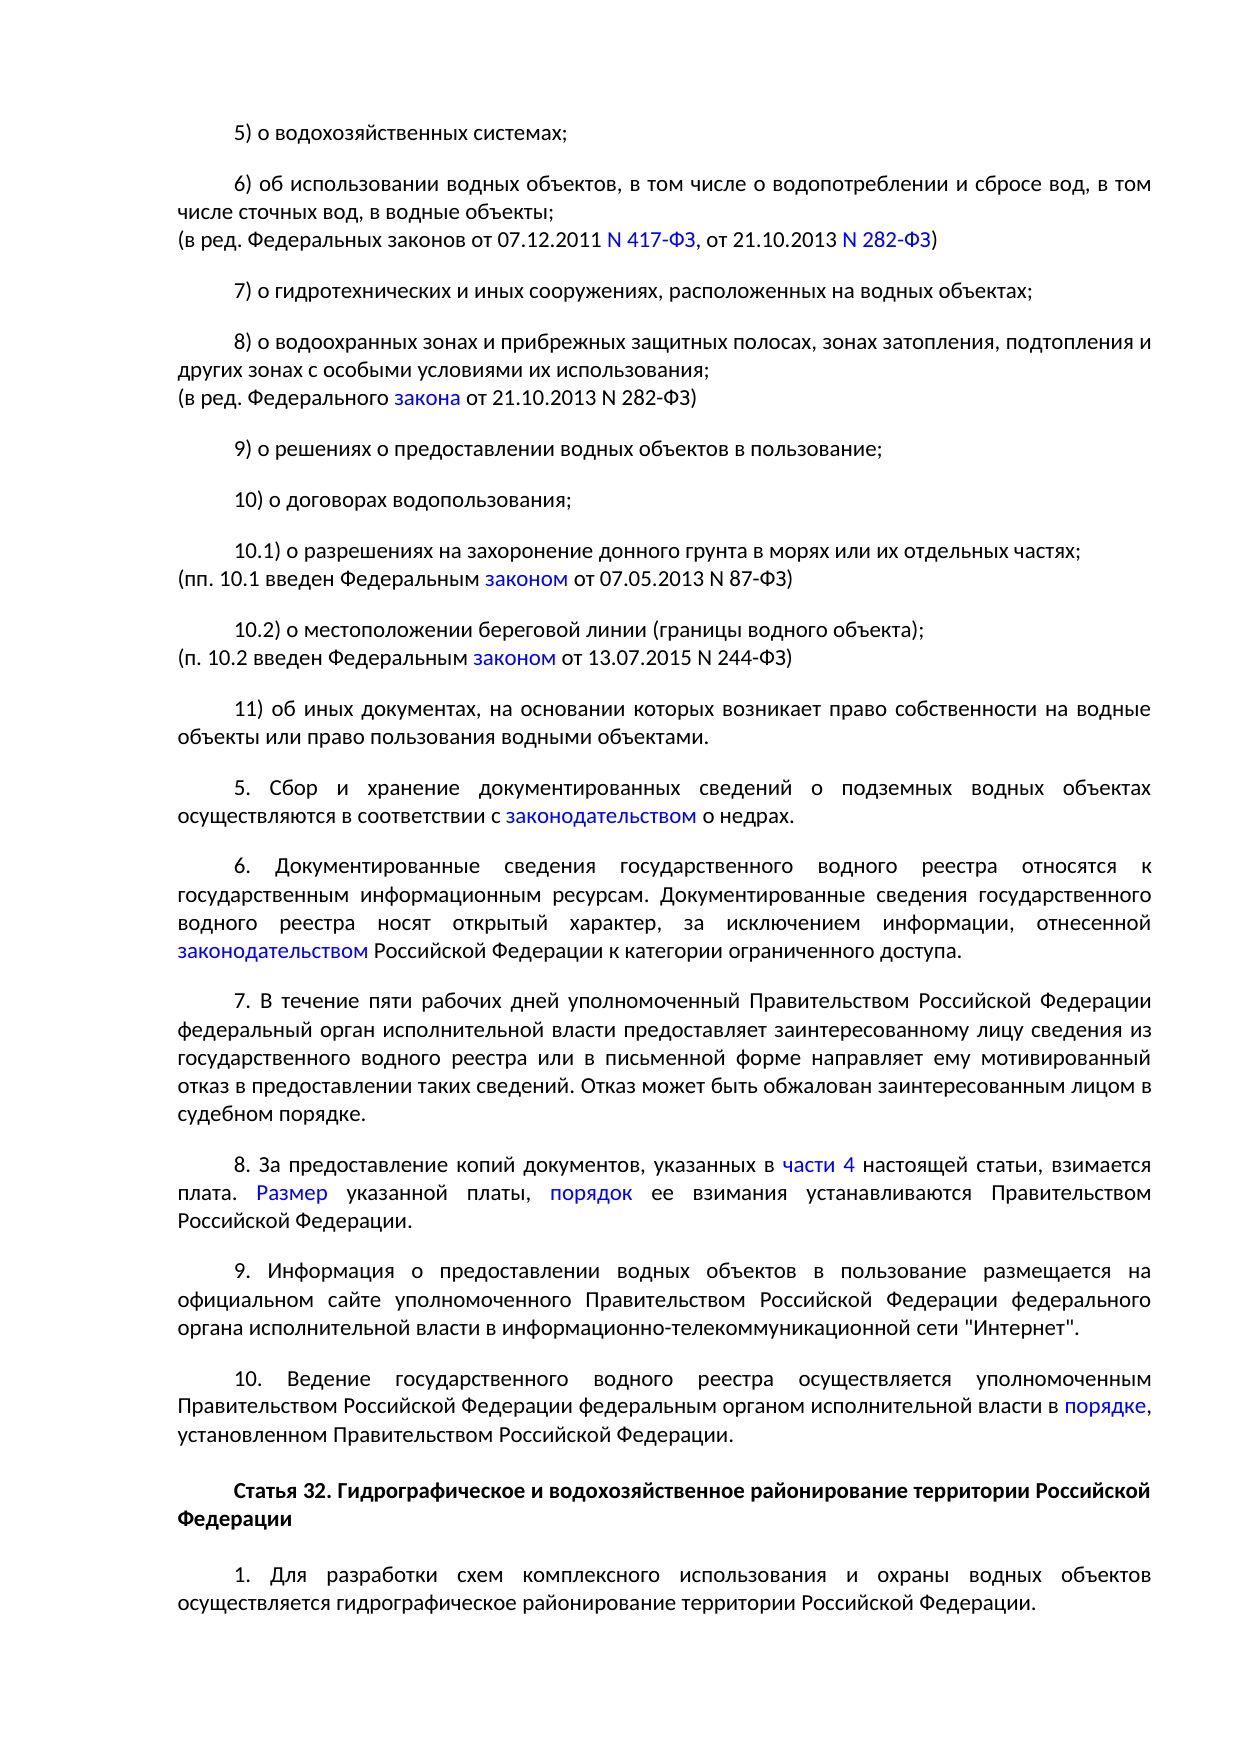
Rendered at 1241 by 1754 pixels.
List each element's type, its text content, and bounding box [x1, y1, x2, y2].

text 9) о решениях о предоставлении водных объектов в пользование; [177, 434, 1152, 462]
text 1. Для разработки схем комплексного использования и охраны водных объектов осуществляется гидрографическое районирование территории Российской Федерации. [177, 1560, 1152, 1616]
text 8) о водоохранных зонах и прибрежных защитных полосах, зонах затопления, подтопления и других зонах с особыми условиями их использования; [177, 327, 1152, 383]
text 10) о договорах водопользования; [177, 485, 1152, 513]
text 7) о гидротехнических и иных сооружениях, расположенных на водных объектах; [177, 276, 1152, 304]
text 8. За предоставление копий документов, указанных в части 4 настоящей статьи, взимается плата. Размер указанной платы, порядок ее взимания устанавливаются Правительством Российской Федерации. [177, 1150, 1152, 1234]
text 11) об иных документах, на основании которых возникает право собственности на водные объекты или право пользования водными объектами. [177, 694, 1152, 750]
text (в ред. Федеральных законов от 07.12.2011 N 417-ФЗ, от 21.10.2013 N 282-ФЗ) [177, 225, 1152, 253]
text 5. Сбор и хранение документированных сведений о подземных водных объектах осуществляются в соответствии с законодательством о недрах. [177, 773, 1152, 829]
text (п. 10.2 введен Федеральным законом от 13.07.2015 N 244-ФЗ) [177, 643, 1152, 671]
text 10. Ведение государственного водного реестра осуществляется уполномоченным Правительством Российской Федерации федеральным органом исполнительной власти в порядке, установленном Правительством Российской Федерации. [177, 1364, 1152, 1448]
text 9. Информация о предоставлении водных объектов в пользование размещается на официальном сайте уполномоченного Правительством Российской Федерации федерального органа исполнительной власти в информационно-телекоммуникационной сети "Интернет". [177, 1257, 1152, 1341]
text 7. В течение пяти рабочих дней уполномоченный Правительством Российской Федерации федеральный орган исполнительной власти предоставляет заинтересованному лицу сведения из государственного водного реестра или в письменной форме направляет ему мотивированный отказ в предоставлении таких сведений. Отказ может быть обжалован заинтересованным лицом в судебном порядке. [177, 987, 1152, 1127]
text 10.2) о местоположении береговой линии (границы водного объекта); [177, 615, 1152, 643]
title Статья 32. Гидрографическое и водохозяйственное районирование территории Российской Федерации [177, 1476, 1152, 1532]
text (в ред. Федерального закона от 21.10.2013 N 282-ФЗ) [177, 383, 1152, 411]
text 10.1) о разрешениях на захоронение донного грунта в морях или их отдельных частях; [177, 536, 1152, 564]
text 6) об использовании водных объектов, в том числе о водопотреблении и сбросе вод, в том числе сточных вод, в водные объекты; [177, 169, 1152, 225]
text 6. Документированные сведения государственного водного реестра относятся к государственным информационным ресурсам. Документированные сведения государственного водного реестра носят открытый характер, за исключением информации, отнесенной законодательством Российской Федерации к категории ограниченного доступа. [177, 852, 1152, 964]
text (пп. 10.1 введен Федеральным законом от 07.05.2013 N 87-ФЗ) [177, 564, 1152, 592]
text 5) о водохозяйственных системах; [177, 118, 1152, 146]
